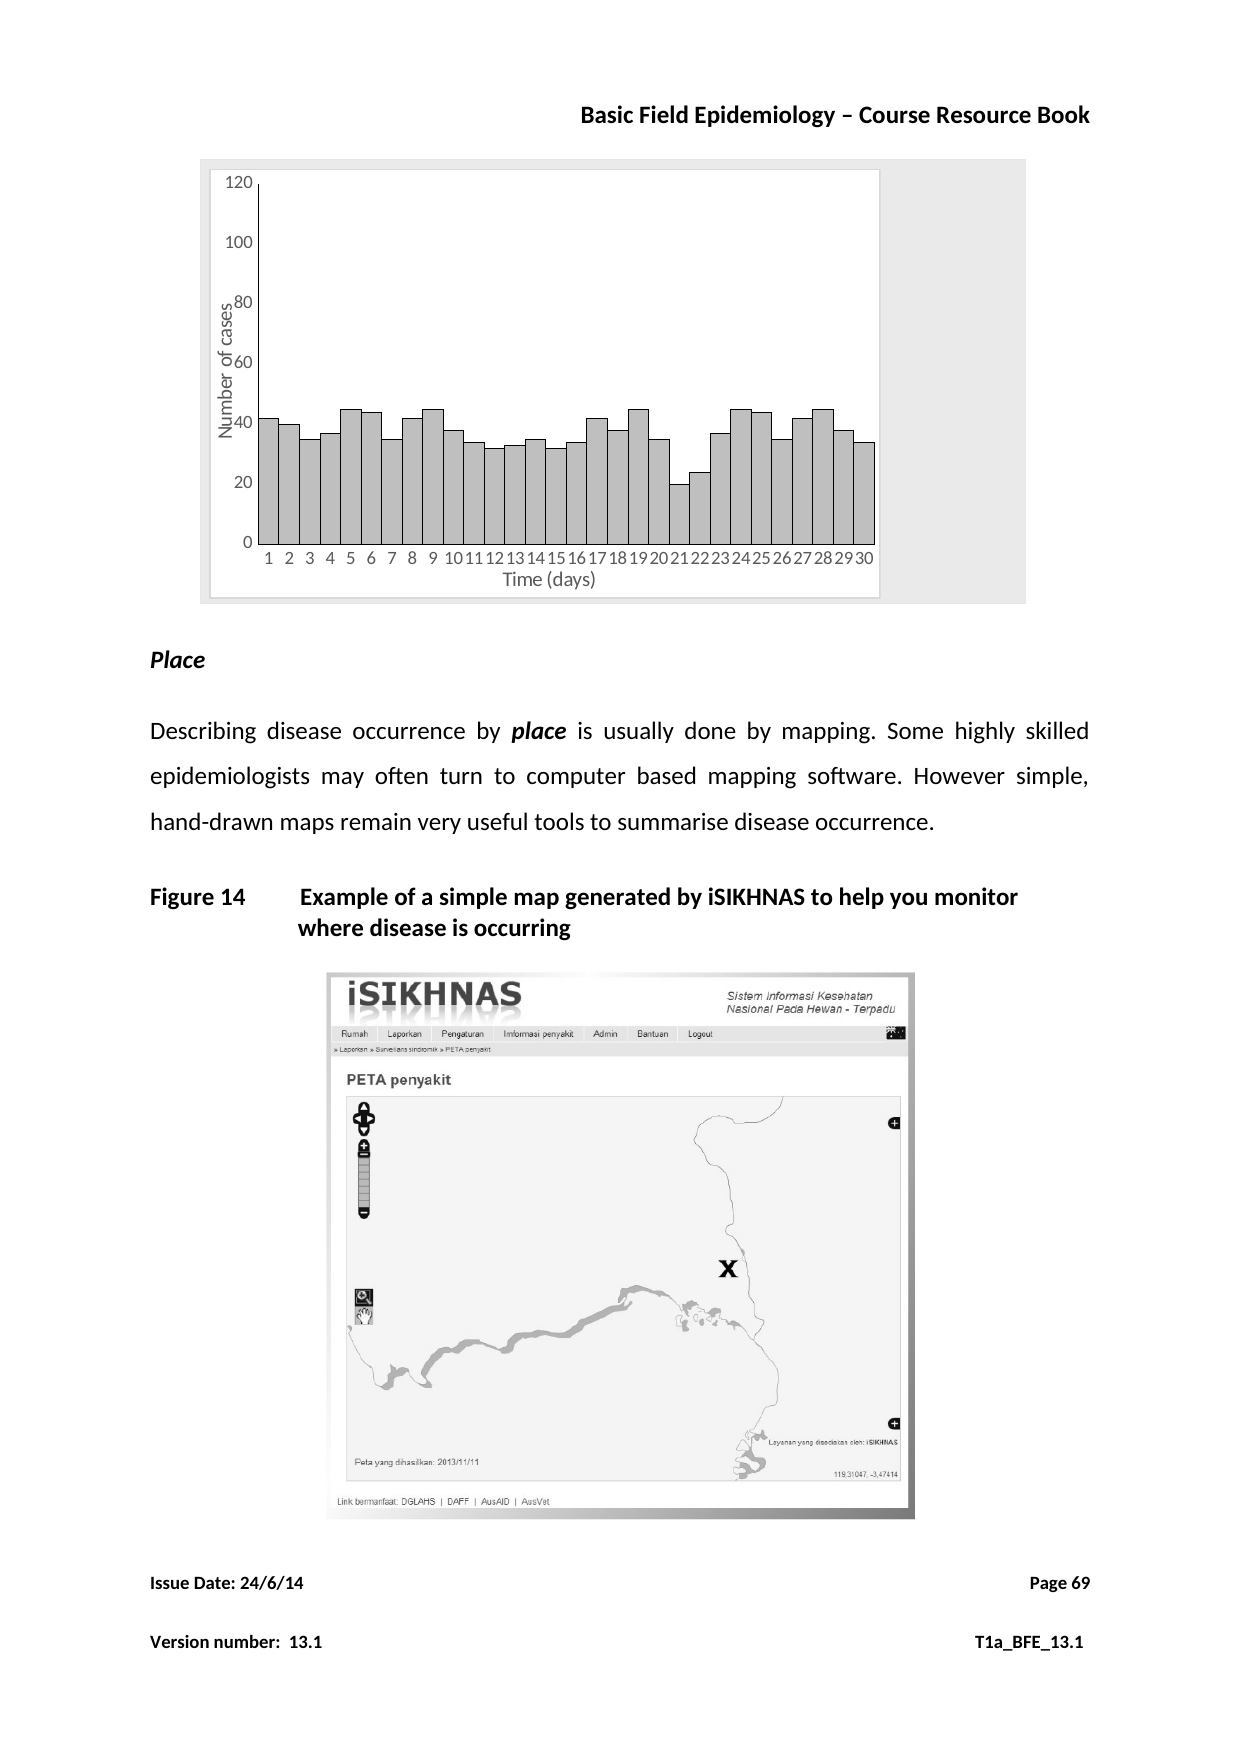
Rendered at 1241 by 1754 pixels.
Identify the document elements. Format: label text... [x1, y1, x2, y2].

text Describing disease occurrence by place is usually done by mapping. Some highly skilled epidemiologists may often turn to computer based mapping software. However simple, hand-drawn maps remain very useful tools to summarise disease occurrence. [150, 715, 1090, 837]
text Place [150, 644, 1090, 674]
picture [325, 971, 915, 1520]
